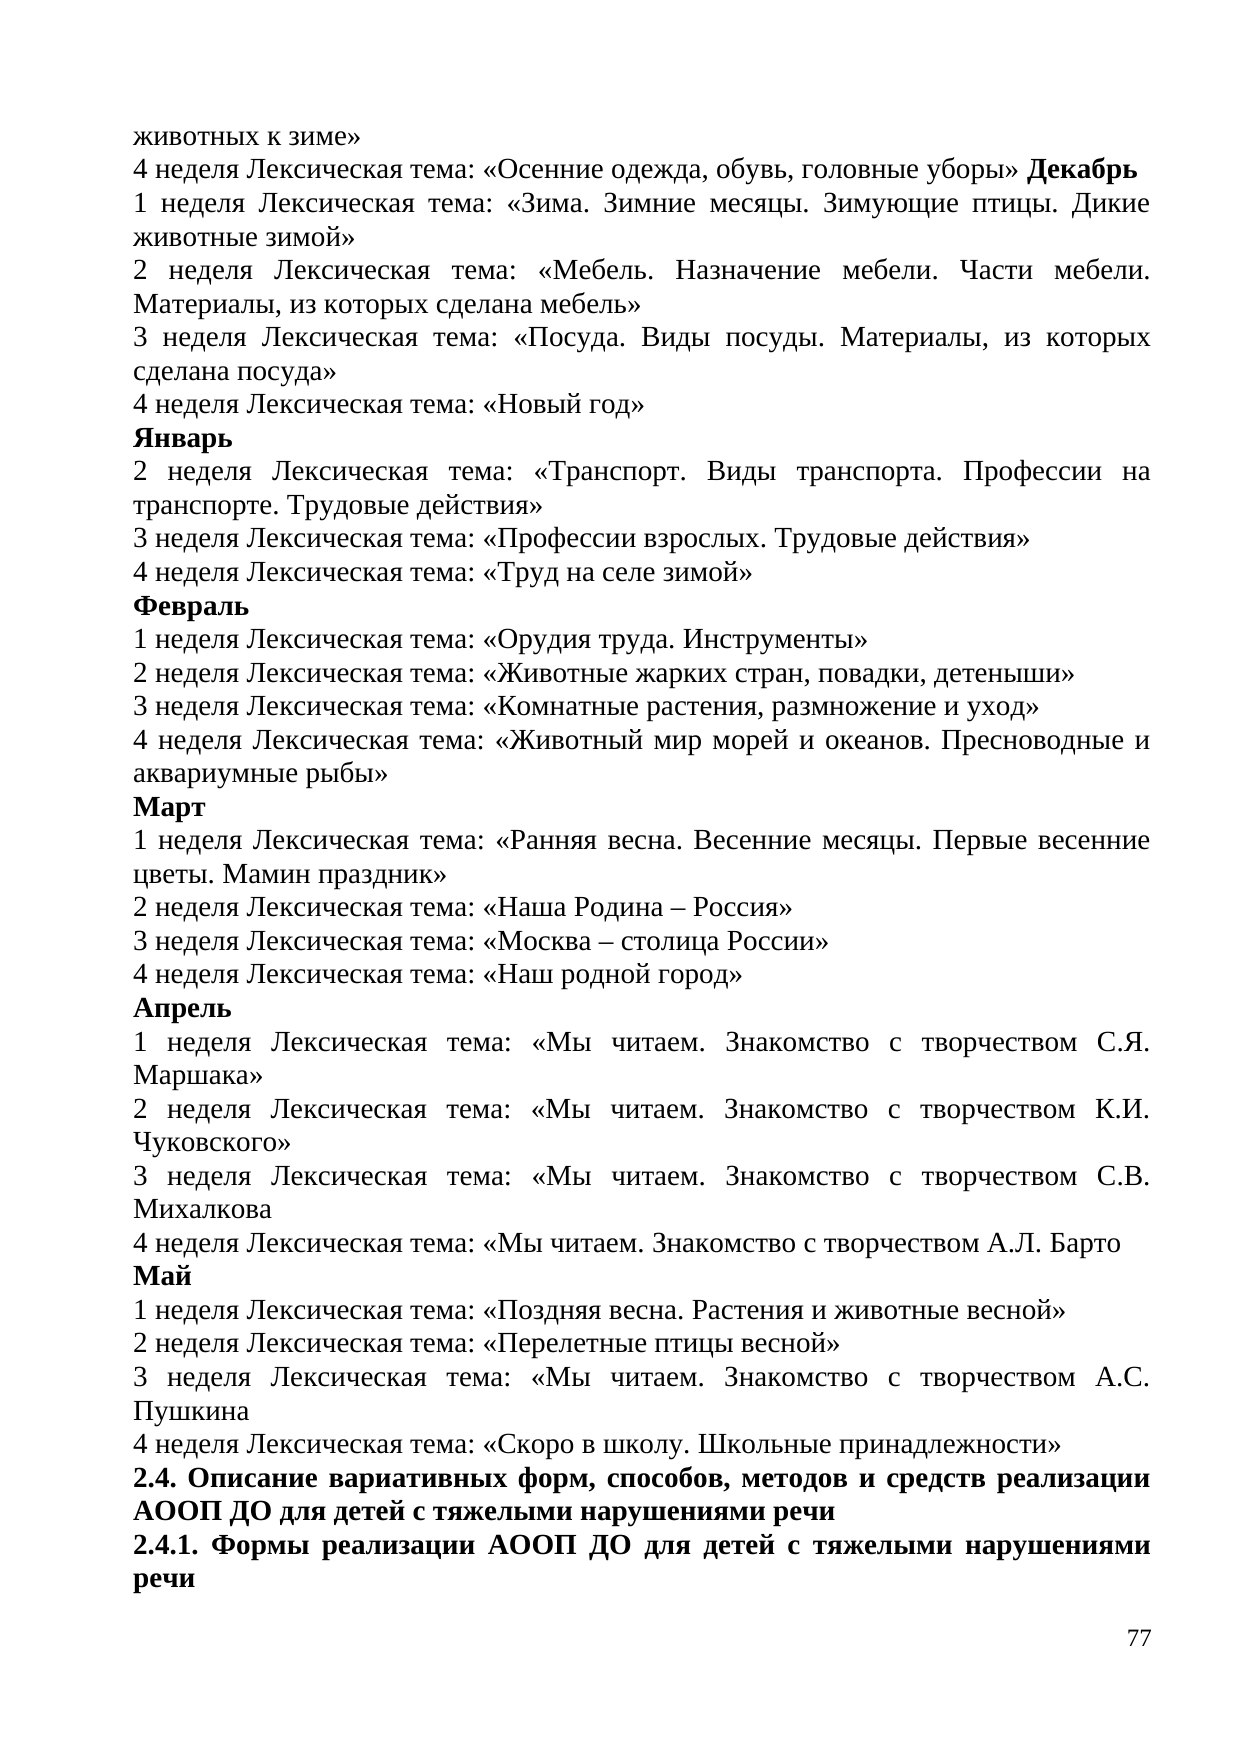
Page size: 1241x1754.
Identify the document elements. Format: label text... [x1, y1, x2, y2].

text Март [133, 789, 1152, 822]
text Февраль [133, 588, 1152, 621]
text Апрель [133, 990, 1152, 1024]
text 3 неделя Лексическая тема: «Москва – столица России» [133, 923, 1152, 957]
text 4 неделя Лексическая тема: «Наш родной город» [133, 957, 1152, 990]
text 1 неделя Лексическая тема: «Ранняя весна. Весенние месяцы. Первые весенние цветы. Мамин праздник» [133, 822, 1152, 889]
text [133, 118, 1152, 152]
text 3 неделя Лексическая тема: «Профессии взрослых. Трудовые действия» [133, 521, 1152, 554]
text 2 неделя Лексическая тема: «Наша Родина – Россия» [133, 889, 1152, 923]
text 2 неделя Лексическая тема: «Мебель. Назначение мебели. Части мебели. Материалы, из которых сделана мебель» [133, 252, 1152, 319]
text 2 неделя Лексическая тема: «Мы читаем. Знакомство с творчеством К.И. Чуковского» [133, 1091, 1152, 1158]
text Январь [133, 420, 1152, 453]
text 4 неделя Лексическая тема: «Новый год» [133, 386, 1152, 420]
text 1 неделя Лексическая тема: «Зима. Зимние месяцы. Зимующие птицы. Дикие животные зимой» [133, 185, 1152, 252]
text 3 неделя Лексическая тема: «Комнатные растения, размножение и уход» [133, 688, 1152, 722]
text 3 неделя Лексическая тема: «Мы читаем. Знакомство с творчеством А.С. Пушкина [133, 1359, 1152, 1426]
text 2.4. Описание вариативных форм, способов, методов и средств реализации АООП ДО для детей с тяжелыми нарушениями речи [133, 1460, 1152, 1527]
text 4 неделя Лексическая тема: «Животный мир морей и океанов. Пресноводные и аквариумные рыбы» [133, 722, 1152, 789]
text 2 неделя Лексическая тема: «Перелетные птицы весной» [133, 1326, 1152, 1359]
text 2 неделя Лексическая тема: «Транспорт. Виды транспорта. Профессии на транспорте. Трудовые действия» [133, 453, 1152, 521]
text 2 неделя Лексическая тема: «Животные жарких стран, повадки, детеныши» [133, 655, 1152, 688]
text 4 неделя Лексическая тема: «Труд на селе зимой» [133, 554, 1152, 588]
text 2.4.1. Формы реализации АООП ДО для детей с тяжелыми нарушениями речи [133, 1527, 1152, 1594]
text 4 неделя Лексическая тема: «Мы читаем. Знакомство с творчеством А.Л. Барто [133, 1225, 1152, 1258]
text 3 неделя Лексическая тема: «Мы читаем. Знакомство с творчеством С.В. Михалкова [133, 1158, 1152, 1225]
text 1 неделя Лексическая тема: «Мы читаем. Знакомство с творчеством С.Я. Маршака» [133, 1024, 1152, 1091]
text 4 неделя Лексическая тема: «Осенние одежда, обувь, головные уборы» Декабрь [133, 152, 1152, 185]
text 1 неделя Лексическая тема: «Орудия труда. Инструменты» [133, 621, 1152, 655]
text 3 неделя Лексическая тема: «Посуда. Виды посуды. Материалы, из которых сделана посуда» [133, 319, 1152, 386]
text 1 неделя Лексическая тема: «Поздняя весна. Растения и животные весной» [133, 1292, 1152, 1326]
text 4 неделя Лексическая тема: «Скоро в школу. Школьные принадлежности» [133, 1426, 1152, 1460]
text Май [133, 1258, 1152, 1292]
